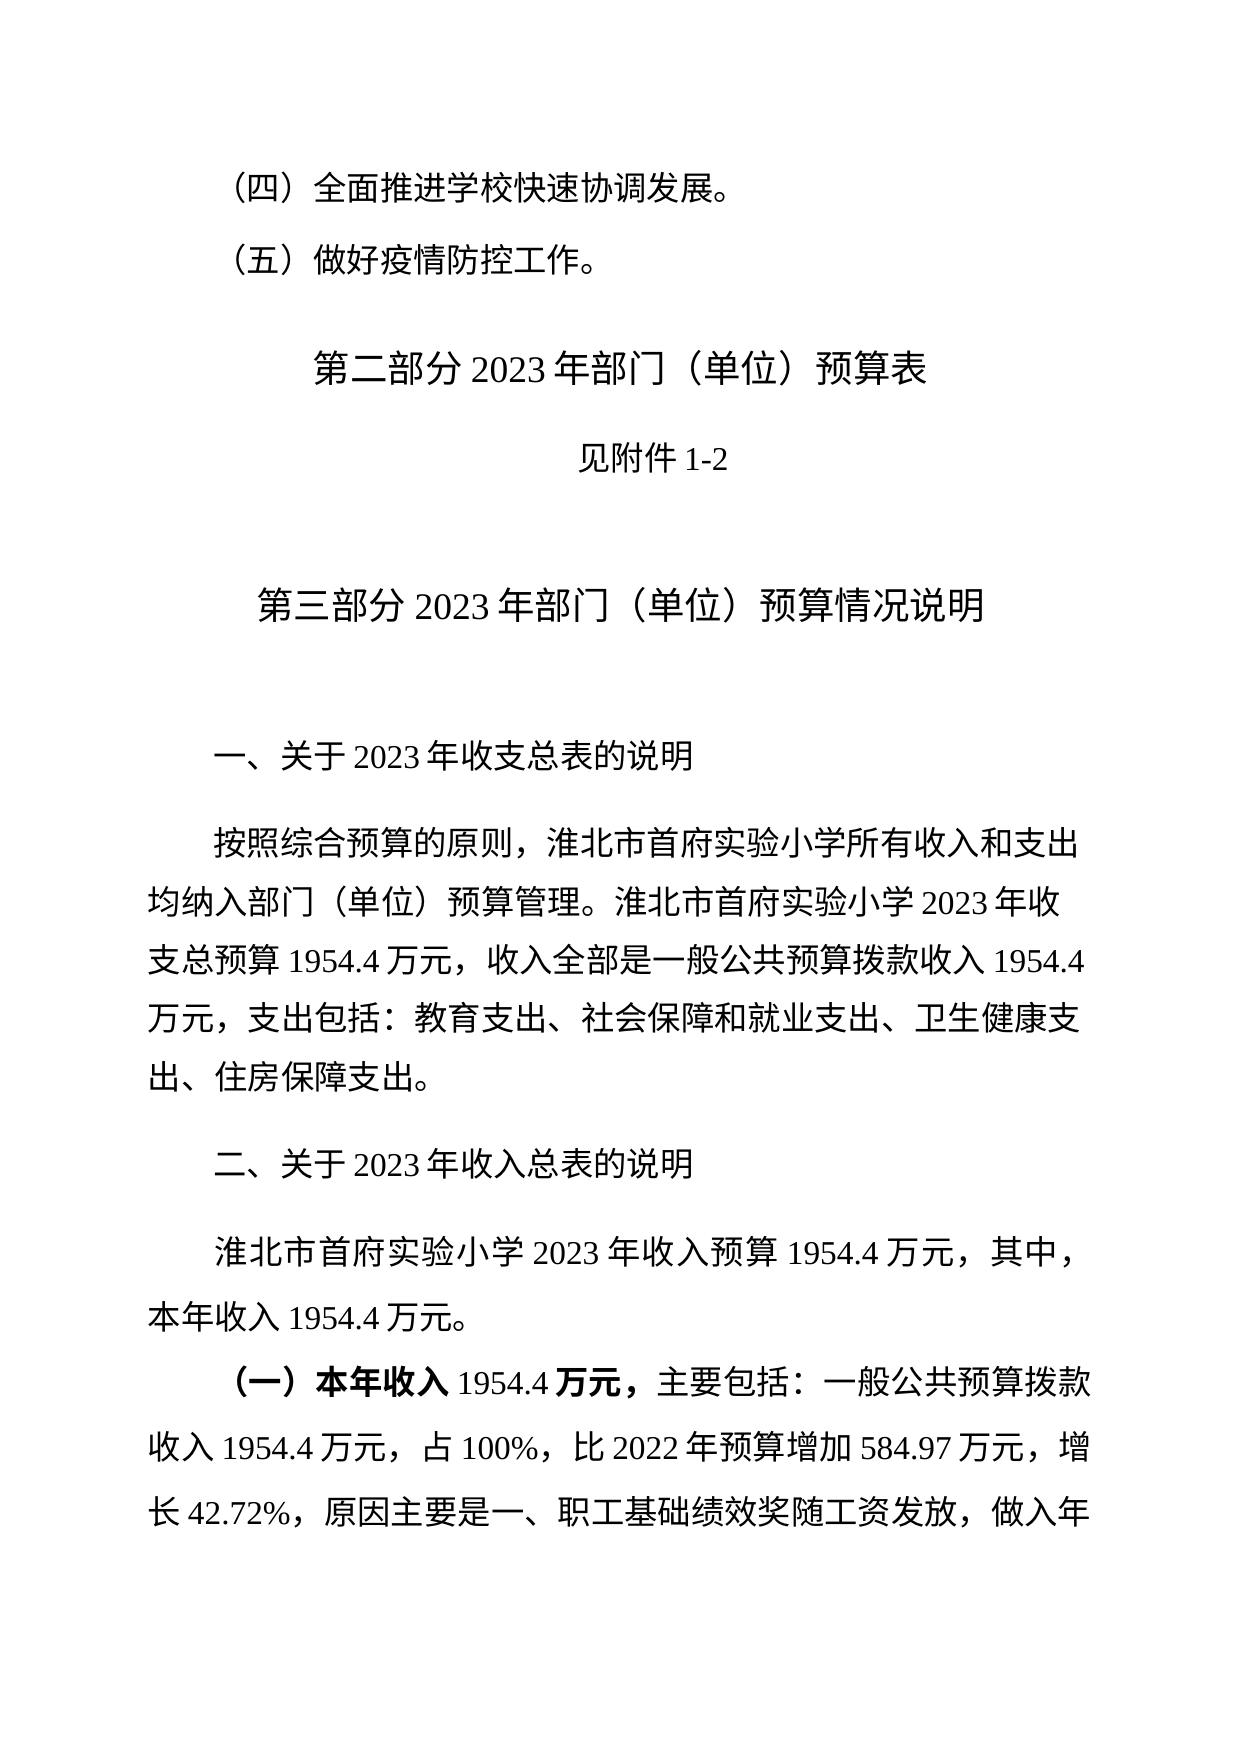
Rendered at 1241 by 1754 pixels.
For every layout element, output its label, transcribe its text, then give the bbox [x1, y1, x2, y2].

text 第二部分 2023年部门（单位）预算表 [148, 336, 1092, 394]
text 淮北市首府实验小学2023年收入预算1954.4万元，其中，本年收入1954.4万元。 [148, 1217, 1092, 1347]
text （四）全面推进学校快速协调发展。 [148, 162, 1092, 210]
text 按照综合预算的原则，淮北市首府实验小学所有收入和支出均纳入部门（单位）预算管理。淮北市首府实验小学2023年收支总预算1954.4万元，收入全部是一般公共预算拨款收入1954.4万元，支出包括：教育支出、社会保障和就业支出、卫生健康支出、住房保障支出。 [148, 809, 1092, 1101]
text 第三部分 2023年部门（单位）预算情况说明 [148, 572, 1092, 631]
text 见附件1-2 [148, 423, 1092, 482]
text 一、关于2023年收支总表的说明 [148, 722, 1092, 780]
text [148, 1347, 1092, 1542]
text 二、关于2023年收入总表的说明 [148, 1130, 1092, 1188]
text （五）做好疫情防控工作。 [148, 234, 1092, 282]
